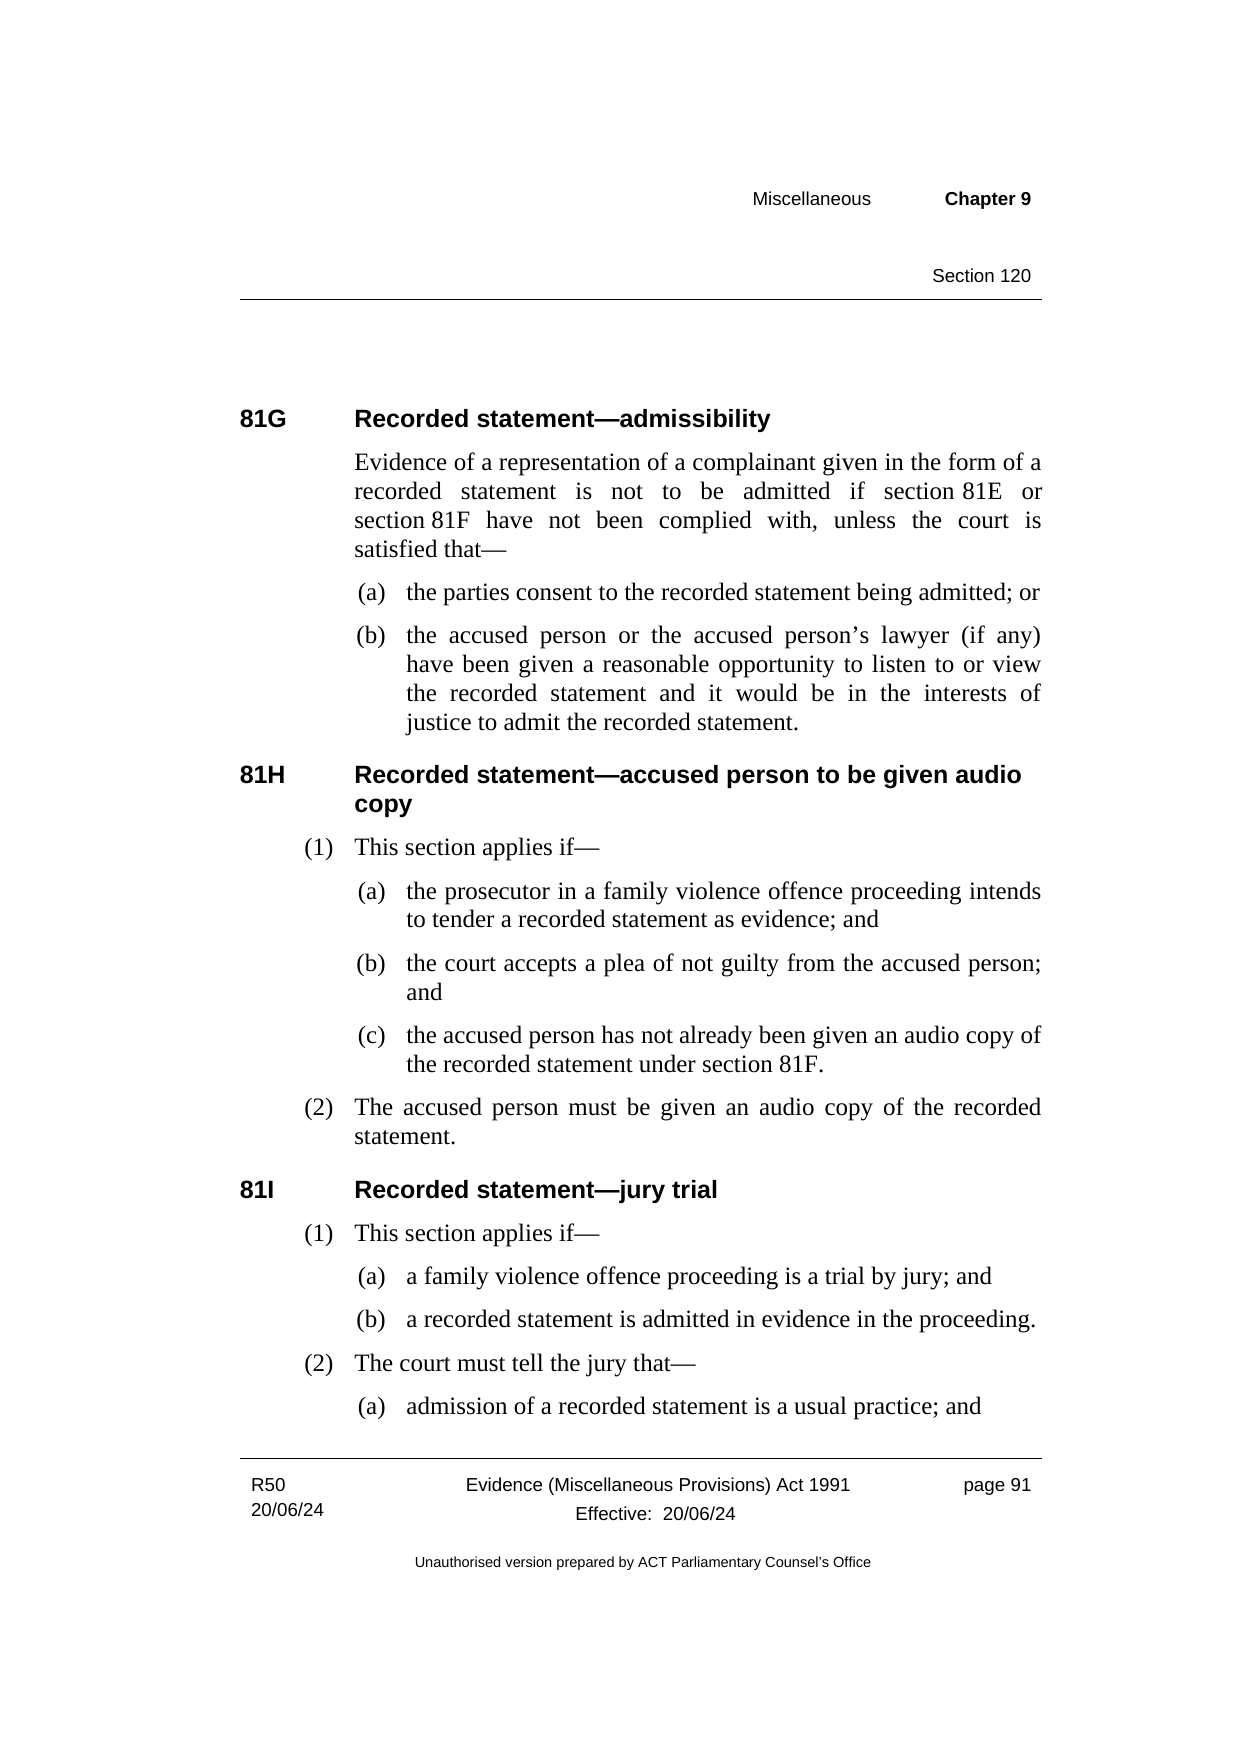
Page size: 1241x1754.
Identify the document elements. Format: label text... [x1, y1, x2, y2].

text (a) admission of a recorded statement is a usual practice; and [239, 1391, 1042, 1420]
text (b) the court accepts a plea of not guilty from the accused person; and [239, 948, 1042, 1005]
text (2) The court must tell the jury that— [239, 1348, 1042, 1377]
text 81G Recorded statement—admissibility [239, 404, 1042, 433]
text (b) the accused person or the accused person’s lawyer (if any) have been given a reasonable opportunity to listen to or view the recorded statement and it would be in the interests of justice to admit the recorded statement. [239, 620, 1042, 735]
text (a) the prosecutor in a family violence offence proceeding intends to tender a recorded statement as evidence; and [239, 876, 1042, 933]
text (1) This section applies if— [239, 832, 1042, 861]
text (2) The accused person must be given an audio copy of the recorded statement. [239, 1092, 1042, 1149]
text Evidence of a representation of a complainant given in the form of a recorded statement is not to be admitted if section 81E or section 81F have not been complied with, unless the court is satisfied that— [354, 447, 1042, 562]
text (c) the accused person has not already been given an audio copy of the recorded statement under section 81F. [239, 1020, 1042, 1077]
text (1) This section applies if— [239, 1218, 1042, 1247]
text (b) a recorded statement is admitted in evidence in the proceeding. [239, 1304, 1042, 1333]
text 81H Recorded statement—accused person to be given audio copy [239, 760, 1042, 818]
text (a) a family violence offence proceeding is a trial by jury; and [239, 1261, 1042, 1290]
text 81I Recorded statement—jury trial [239, 1174, 1042, 1203]
text (a) the parties consent to the recorded statement being admitted; or [239, 577, 1042, 606]
